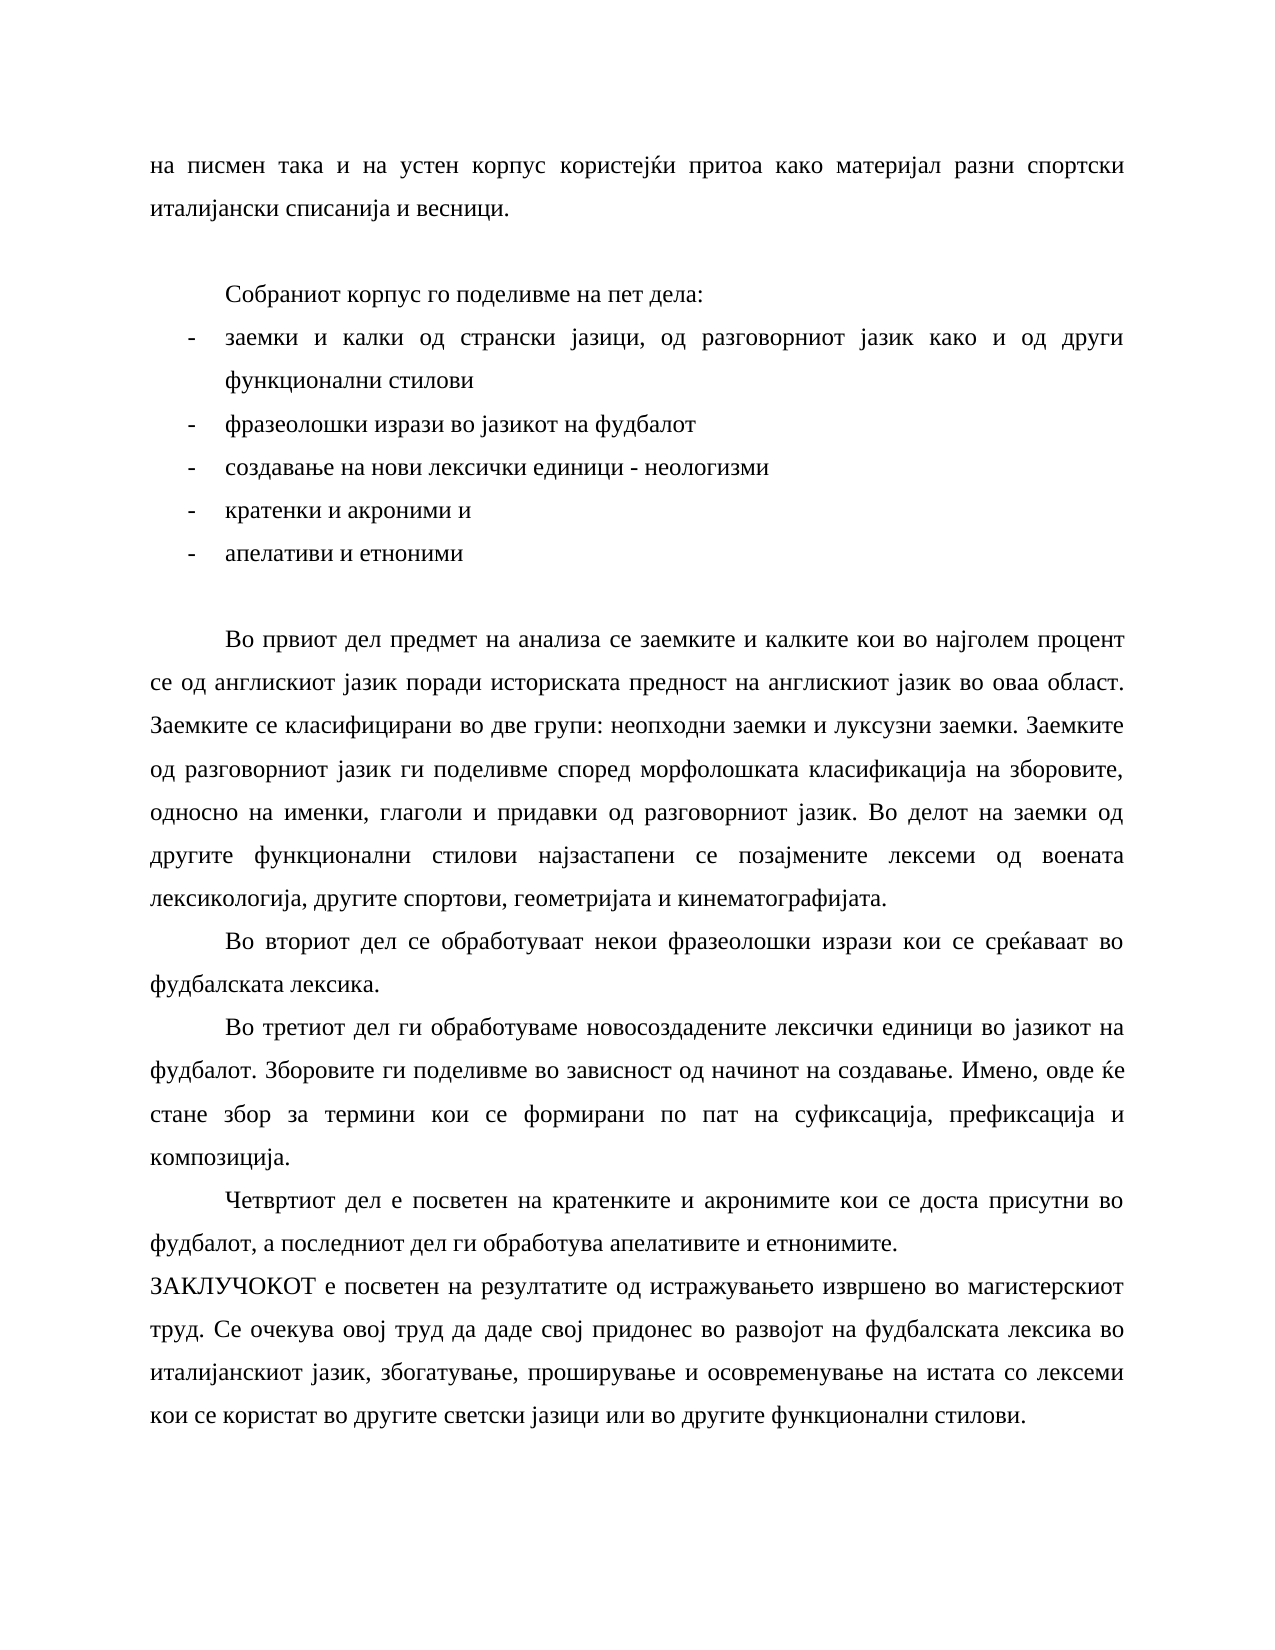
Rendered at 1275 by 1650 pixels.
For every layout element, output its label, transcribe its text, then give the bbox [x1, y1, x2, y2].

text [150, 150, 1125, 222]
list кратенки и акроними и [187, 495, 1125, 524]
text Во третиот дел ги обработуваме новосоздадените лексички единици во јазикот на фудбалот. Зборовите ги поделивме во зависност од начинот на создавање. Имено, овде ќе стане збор за термини кои се формирани по пат на суфиксација, префиксација и композиција. [150, 1012, 1125, 1171]
text Собраниот корпус го поделивме на пет дела: [150, 279, 1125, 308]
text Во вториот дел се обработуваат некои фразеолошки изрази кои се среќаваат во фудбалската лексика. [150, 926, 1125, 998]
text ЗАКЛУЧОКОТ е посветен на резултатите од истражувањето извршено во магистерскиот труд. Се очекува овој труд да даде свој придонес во развојот на фудбалската лексика во италијанскиот јазик, збогатување, проширување и осовременување на истата со лексеми кои се користат во другите светски јазици или во другите функционални стилови. [150, 1271, 1125, 1429]
text Во првиот дел предмет на анализа се заемките и калките кои во најголем процент се од англискиот јазик поради историската предност на англискиот јазик во оваа област. Заемките се класифицирани во две групи: неопходни заемки и луксузни заемки. Заемките од разговорниот јазик ги поделивме според морфолошката класификација на зборовите, односно на именки, глаголи и придавки од разговорниот јазик. Во делот на заемки од другите функционални стилови најзастапени се позајмените лексеми од воената лексикологија, другите спортови, геометријата и кинематографијата. [150, 624, 1125, 912]
list создавање на нови лексички единици - неологизми [187, 452, 1125, 481]
list апелативи и етноними [187, 538, 1125, 567]
text Четвртиот дел е посветен на кратенките и акронимите кои се доста присутни во фудбалот, а последниот дел ги обработува апелативите и етнонимите. [150, 1185, 1125, 1257]
list заемки и калки од странски јазици, од разговорниот јазик како и од други функционални стилови [187, 322, 1125, 394]
list фразеолошки изрази во јазикот на фудбалот [187, 409, 1125, 437]
